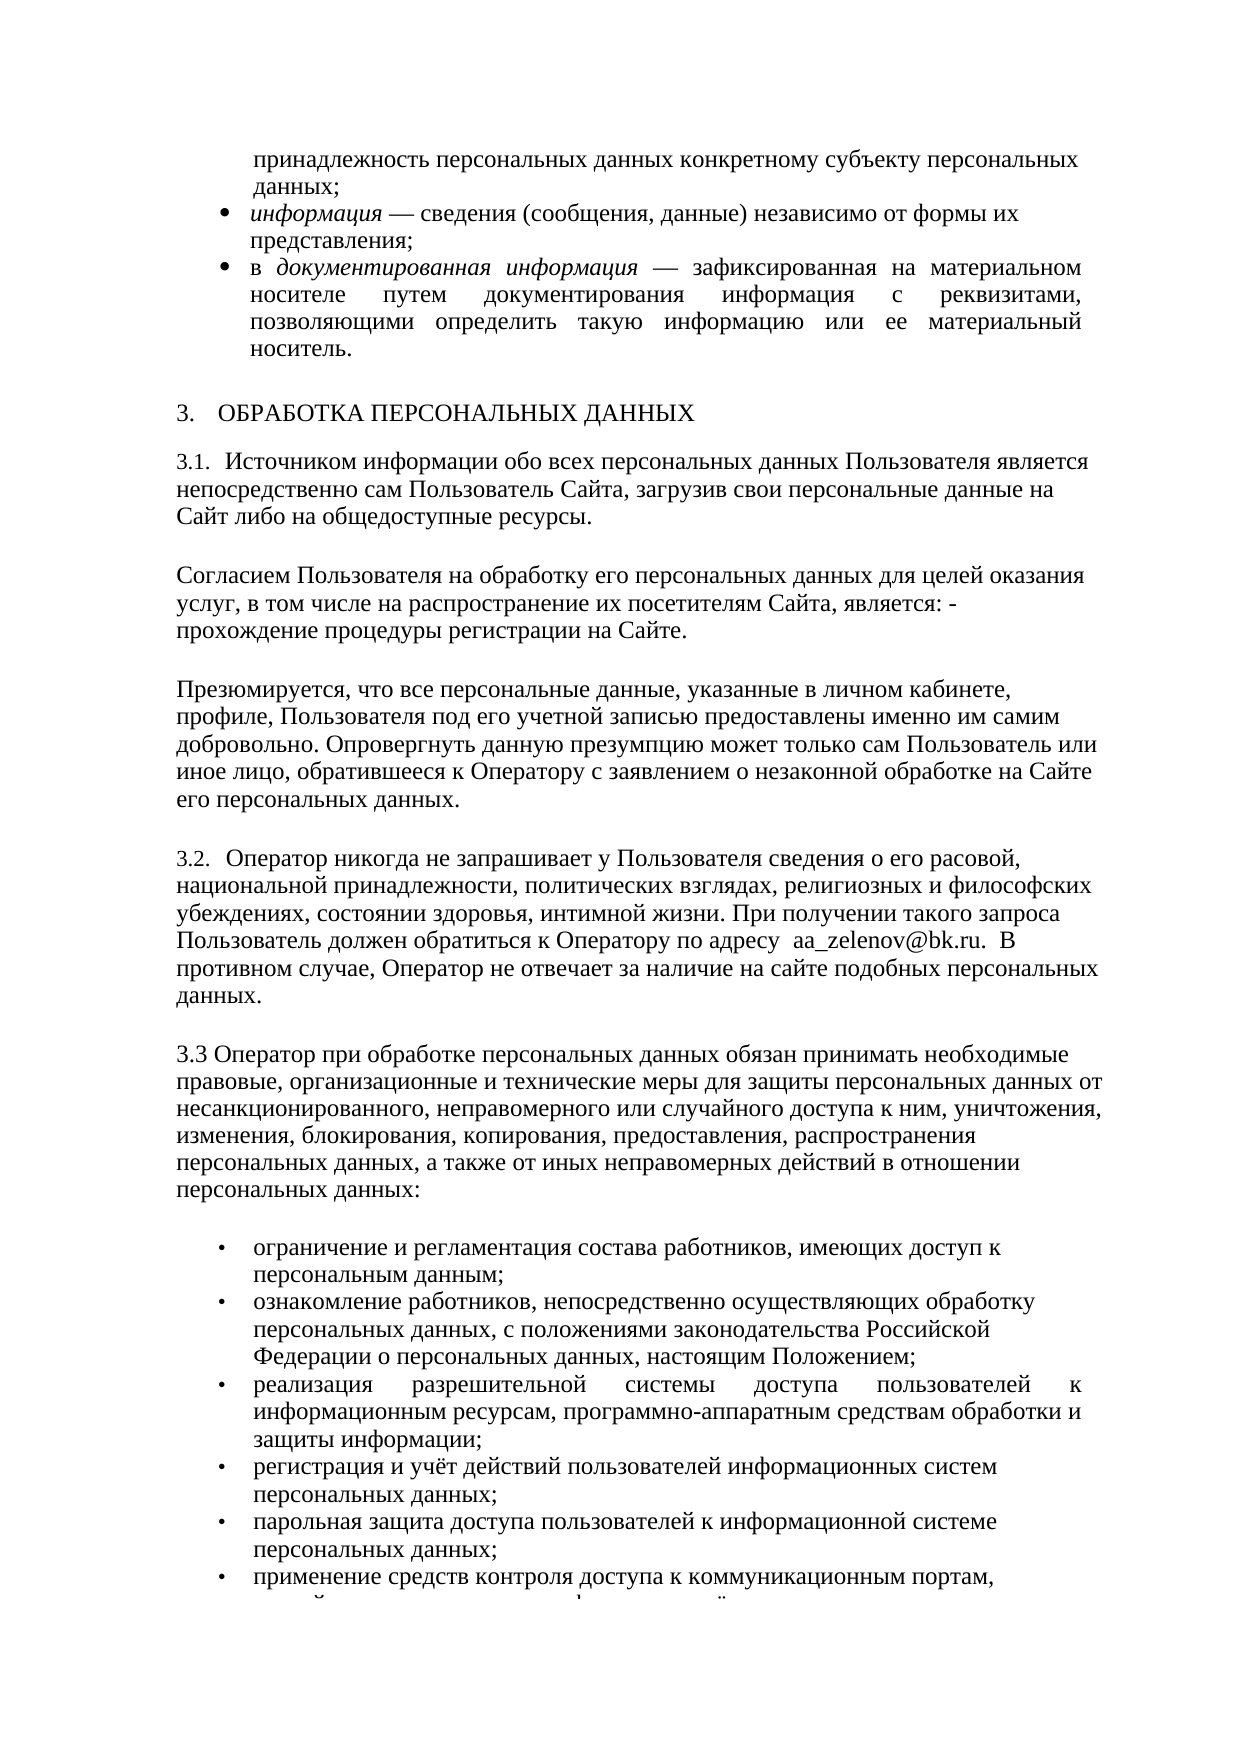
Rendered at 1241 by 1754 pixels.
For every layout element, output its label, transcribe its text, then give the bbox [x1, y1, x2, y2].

list информация — сведения (сообщения, данные) независимо от формы их представления; [220, 200, 1082, 254]
list Источником информации обо всех персональных данных Пользователя является непосредственно сам Пользователь Сайта, загрузив свои персональные данные на Сайт либо на общедоступные ресурсы. [176, 448, 1103, 530]
list в документированная информация — зафиксированная на материальном носителе путем документирования информация с реквизитами, позволяющими определить такую информацию или ее материальный носитель. [220, 254, 1082, 362]
list парольная защита доступа пользователей к информационной системе персональных данных; [218, 1508, 1103, 1563]
text Презюмируется, что все персональные данные, указанные в личном кабинете, профиле, Пользователя под его учетной записью предоставлены именно им самим добровольно. Опровергнуть данную презумпцию может только сам Пользователь или иное лицо, обратившееся к Оператору с заявлением о незаконной обработке на Сайте его персональных данных. [176, 675, 1103, 813]
list Оператор никогда не запрашивает у Пользователя сведения о его расовой, национальной принадлежности, политических взглядах, религиозных и философских убеждениях, состоянии здоровья, интимной жизни. При получении такого запроса Пользователь должен обратиться к Оператору по адресу aa_zelenov@bk.ru. В противном случае, Оператор не отвечает за наличие на сайте подобных персональных данных. [176, 844, 1103, 1009]
list регистрация и учёт действий пользователей информационных систем персональных данных; [218, 1453, 1082, 1508]
text 3.3 Оператор при обработке персональных данных обязан принимать необходимые правовые, организационные и технические меры для защиты персональных данных от несанкционированного, неправомерного или случайного доступа к ним, уничтожения, изменения, блокирования, копирования, предоставления, распространения персональных данных, а также от иных неправомерных действий в отношении персональных данных: [176, 1041, 1103, 1203]
list ограничение и регламентация состава работников, имеющих доступ к персональным данным; [218, 1235, 1103, 1288]
text Согласием Пользователя на обработку его персональных данных для целей оказания услуг, в том числе на распространение их посетителям Сайта, является: - прохождение процедуры регистрации на Сайте. [176, 562, 1103, 644]
text принадлежность персональных данных конкретному субъекту персональных данных; [253, 146, 1092, 200]
list ОБРАБОТКА ПЕРСОНАЛЬНЫХ ДАННЫХ [176, 389, 1103, 429]
list ознакомление работников, непосредственно осуществляющих обработку персональных данных, с положениями законодательства Российской Федерации о персональных данных, настоящим Положением; [218, 1288, 1103, 1370]
list реализация разрешительной системы доступа пользователей к информационным ресурсам, программно-аппаратным средствам обработки и защиты информации; [218, 1370, 1082, 1453]
list применение средств контроля доступа к коммуникационным портам, устройствам ввода-вывода информации, съёмным машинным носителями внешним накопителям информации; [218, 1563, 1103, 1599]
